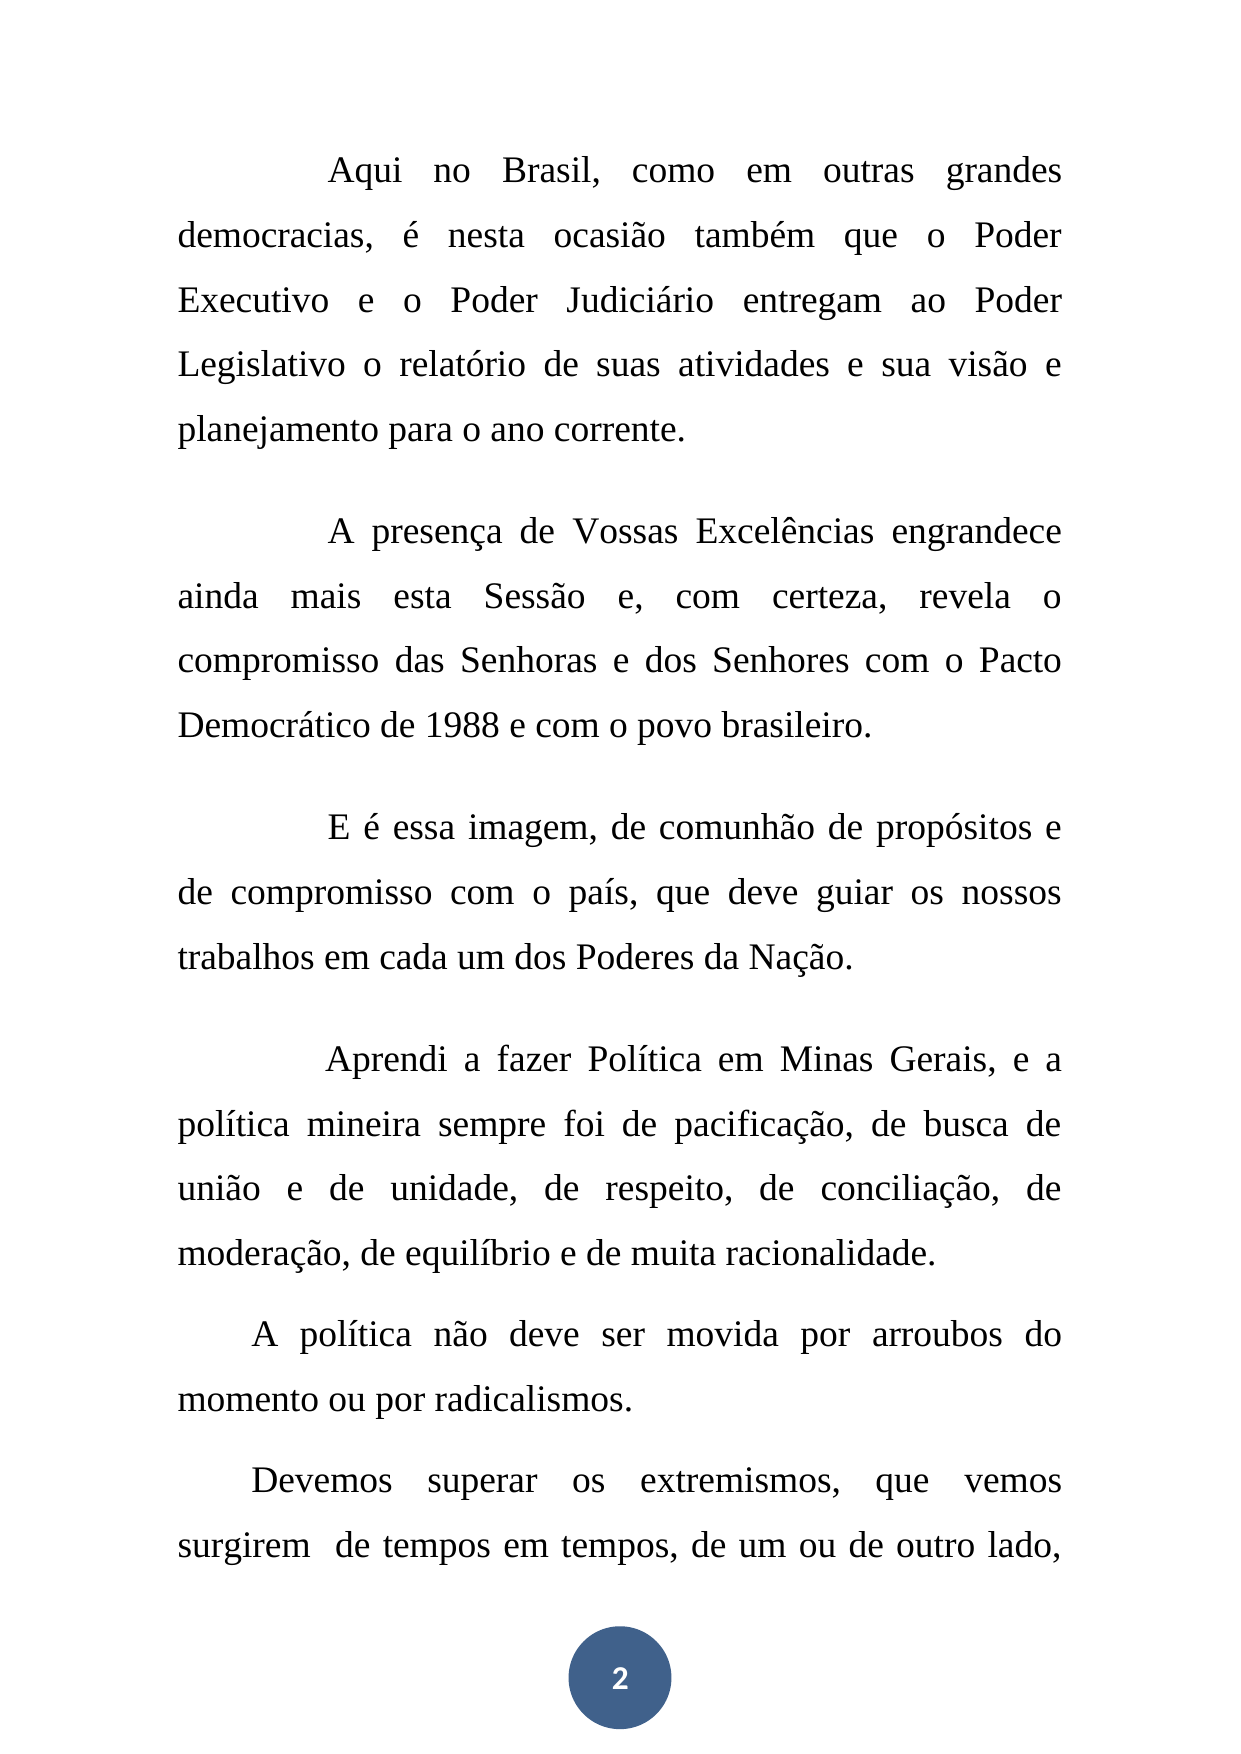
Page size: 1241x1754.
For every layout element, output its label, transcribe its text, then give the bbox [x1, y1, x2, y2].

text Aprendi a fazer Política em Minas Gerais, e a política mineira sempre foi de pacificação, de busca de união e de unidade, de respeito, de conciliação, de moderação, de equilíbrio e de muita racionalidade. [177, 1036, 1063, 1273]
text A presença de Vossas Excelências engrandece ainda mais esta Sessão e, com certeza, revela o compromisso das Senhoras e dos Senhores com o Pacto Democrático de 1988 e com o povo brasileiro. [177, 508, 1063, 746]
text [177, 1458, 1063, 1566]
text Aqui no Brasil, como em outras grandes democracias, é nesta ocasião também que o Poder Executivo e o Poder Judiciário entregam ao Poder Legislativo o relatório de suas atividades e sua visão e planejamento para o ano corrente. [177, 148, 1063, 449]
text A política não deve ser movida por arroubos do momento ou por radicalismos. [177, 1312, 1063, 1419]
text E é essa imagem, de comunhão de propósitos e de compromisso com o país, que deve guiar os nossos trabalhos em cada um dos Poderes da Nação. [177, 805, 1063, 977]
